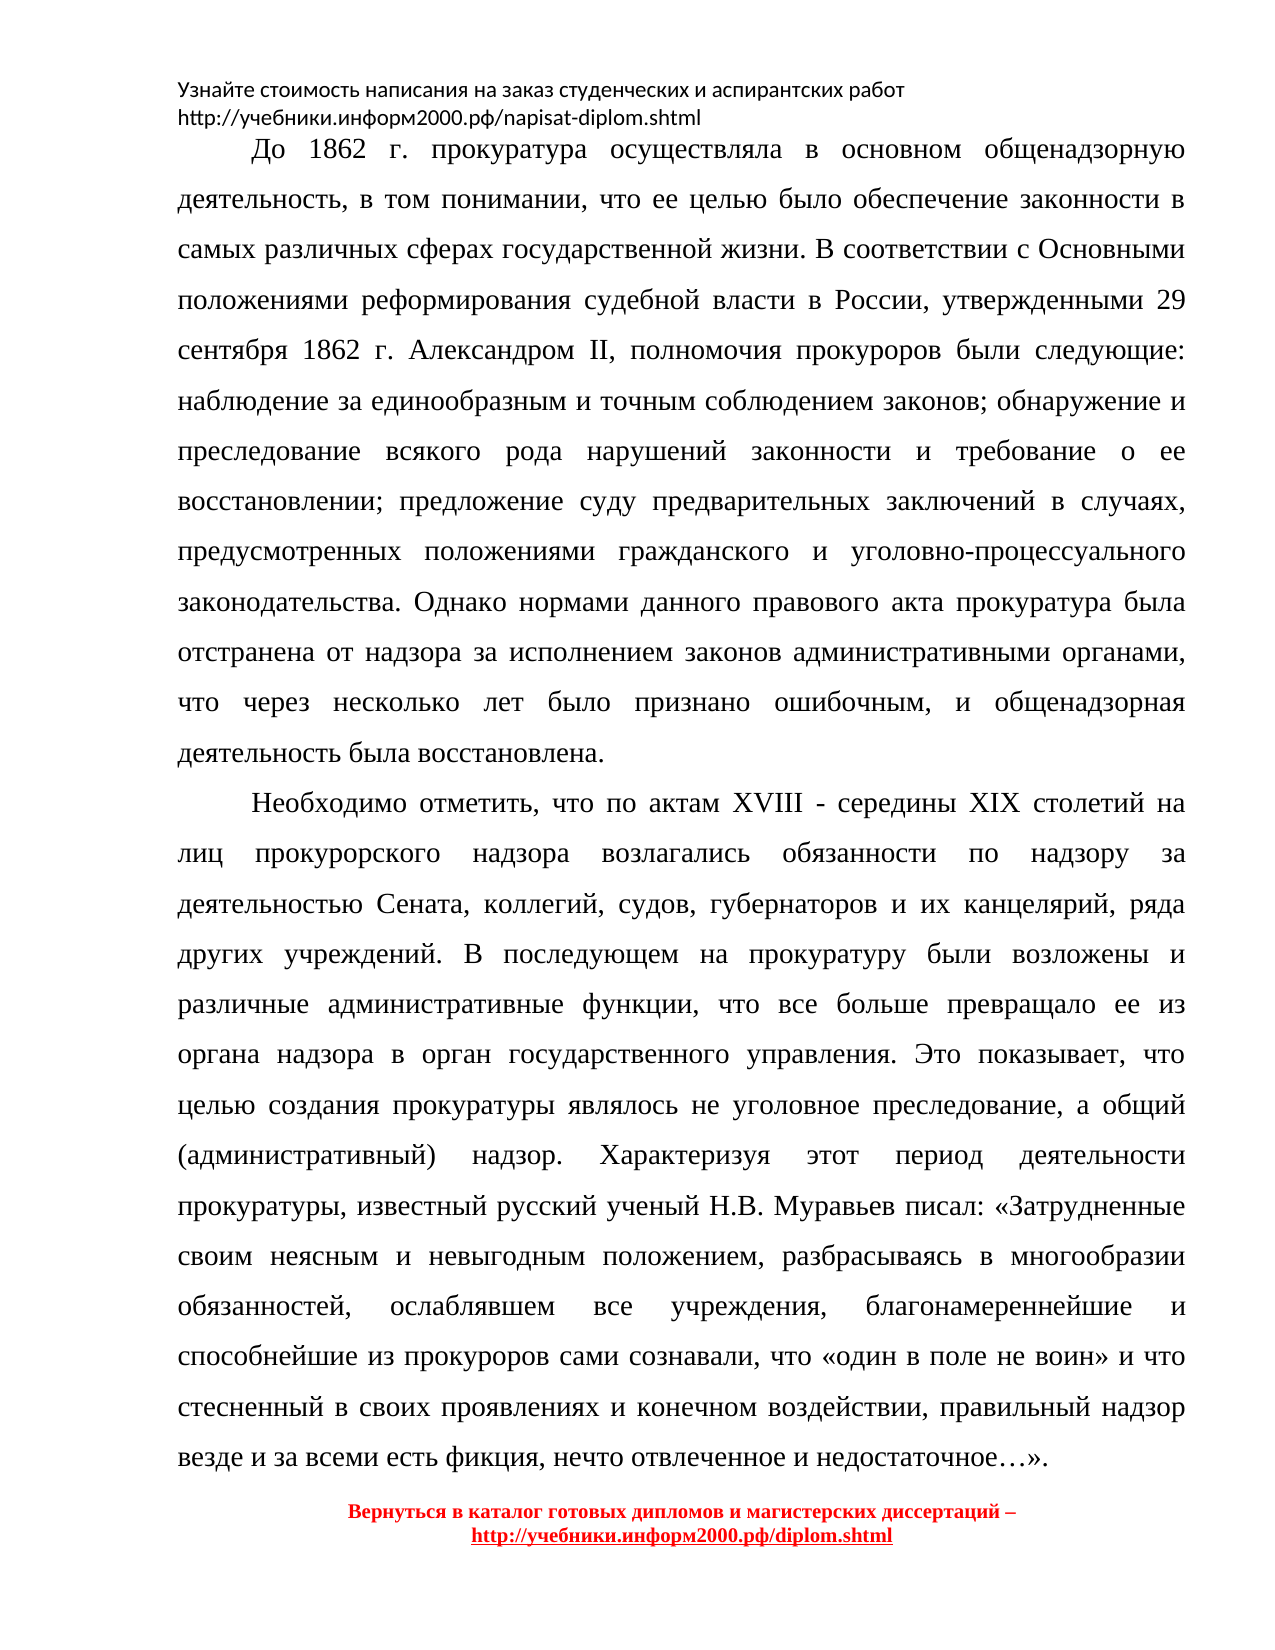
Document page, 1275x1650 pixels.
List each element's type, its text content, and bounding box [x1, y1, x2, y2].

text До 1862 г. прокуратура осуществляла в основном общенадзорную деятельность, в том понимании, что ее целью было обеспечение законности в самых различных сферах государственной жизни. В соответствии с Основными положениями реформирования судебной власти в России, утвержденными 29 сентября 1862 г. Александром II, полномочия прокуроров были следующие: наблюдение за единообразным и точным соблюдением законов; обнаружение и преследование всякого рода нарушений законности и требование о ее восстановлении; предложение суду предварительных заключений в случаях, предусмотренных положениями гражданского и уголовно-процессуального законодательства. Однако нормами данного правового акта прокуратура была отстранена от надзора за исполнением законов административными органами, что через несколько лет было признано ошибочным, и общенадзорная деятельность была восстановлена. [177, 131, 1186, 768]
text Необходимо отметить, что по актам XVIII - середины XIX столетий на лиц прокурорского надзора возлагались обязанности по надзору за деятельностью Сената, коллегий, судов, губернаторов и их канцелярий, ряда других учреждений. В последующем на прокуратуру были возложены и различные административные функции, что все больше превращало ее из органа надзора в орган государственного управления. Это показывает, что целью создания прокуратуры являлось не уголовное преследование, а общий (административный) надзор. Характеризуя этот период деятельности прокуратуры, известный русский ученый Н.В. Муравьев писал: «Затрудненные своим неясным и невыгодным положением, разбрасываясь в многообразии обязанностей, ослаблявшем все учреждения, благонамереннейшие и способнейшие из прокуроров сами сознавали, что «один в поле не воин» и что стесненный в своих проявлениях и конечном воздействии, правильный надзор везде и за всеми есть фикция, нечто отвлеченное и недостаточное…». [177, 785, 1186, 1473]
